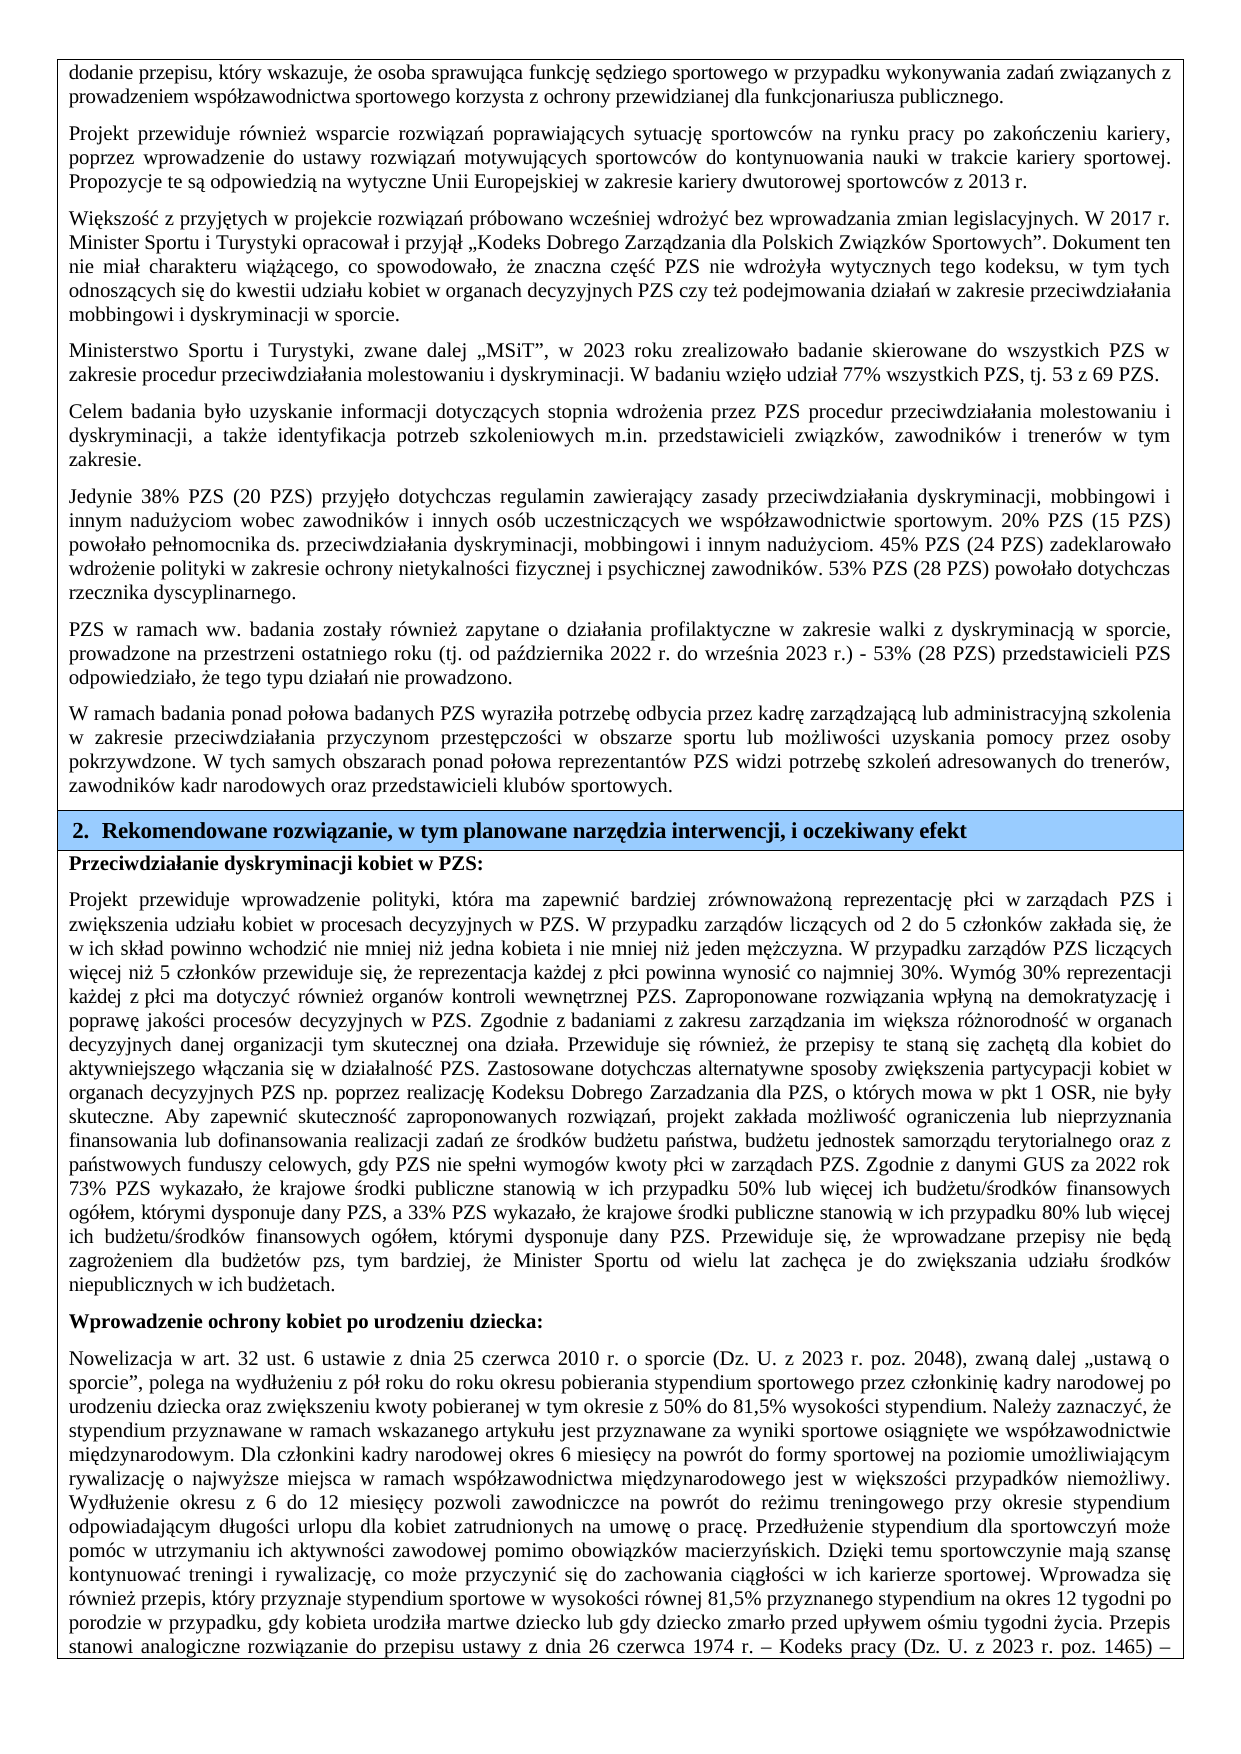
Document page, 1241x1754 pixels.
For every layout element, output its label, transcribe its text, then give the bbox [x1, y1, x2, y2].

table_cell Rekomendowane rozwiązanie, w tym planowane narzędzia interwencji, i oczekiwany efekt [58, 811, 1183, 850]
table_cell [58, 60, 1183, 810]
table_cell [58, 851, 1183, 1658]
